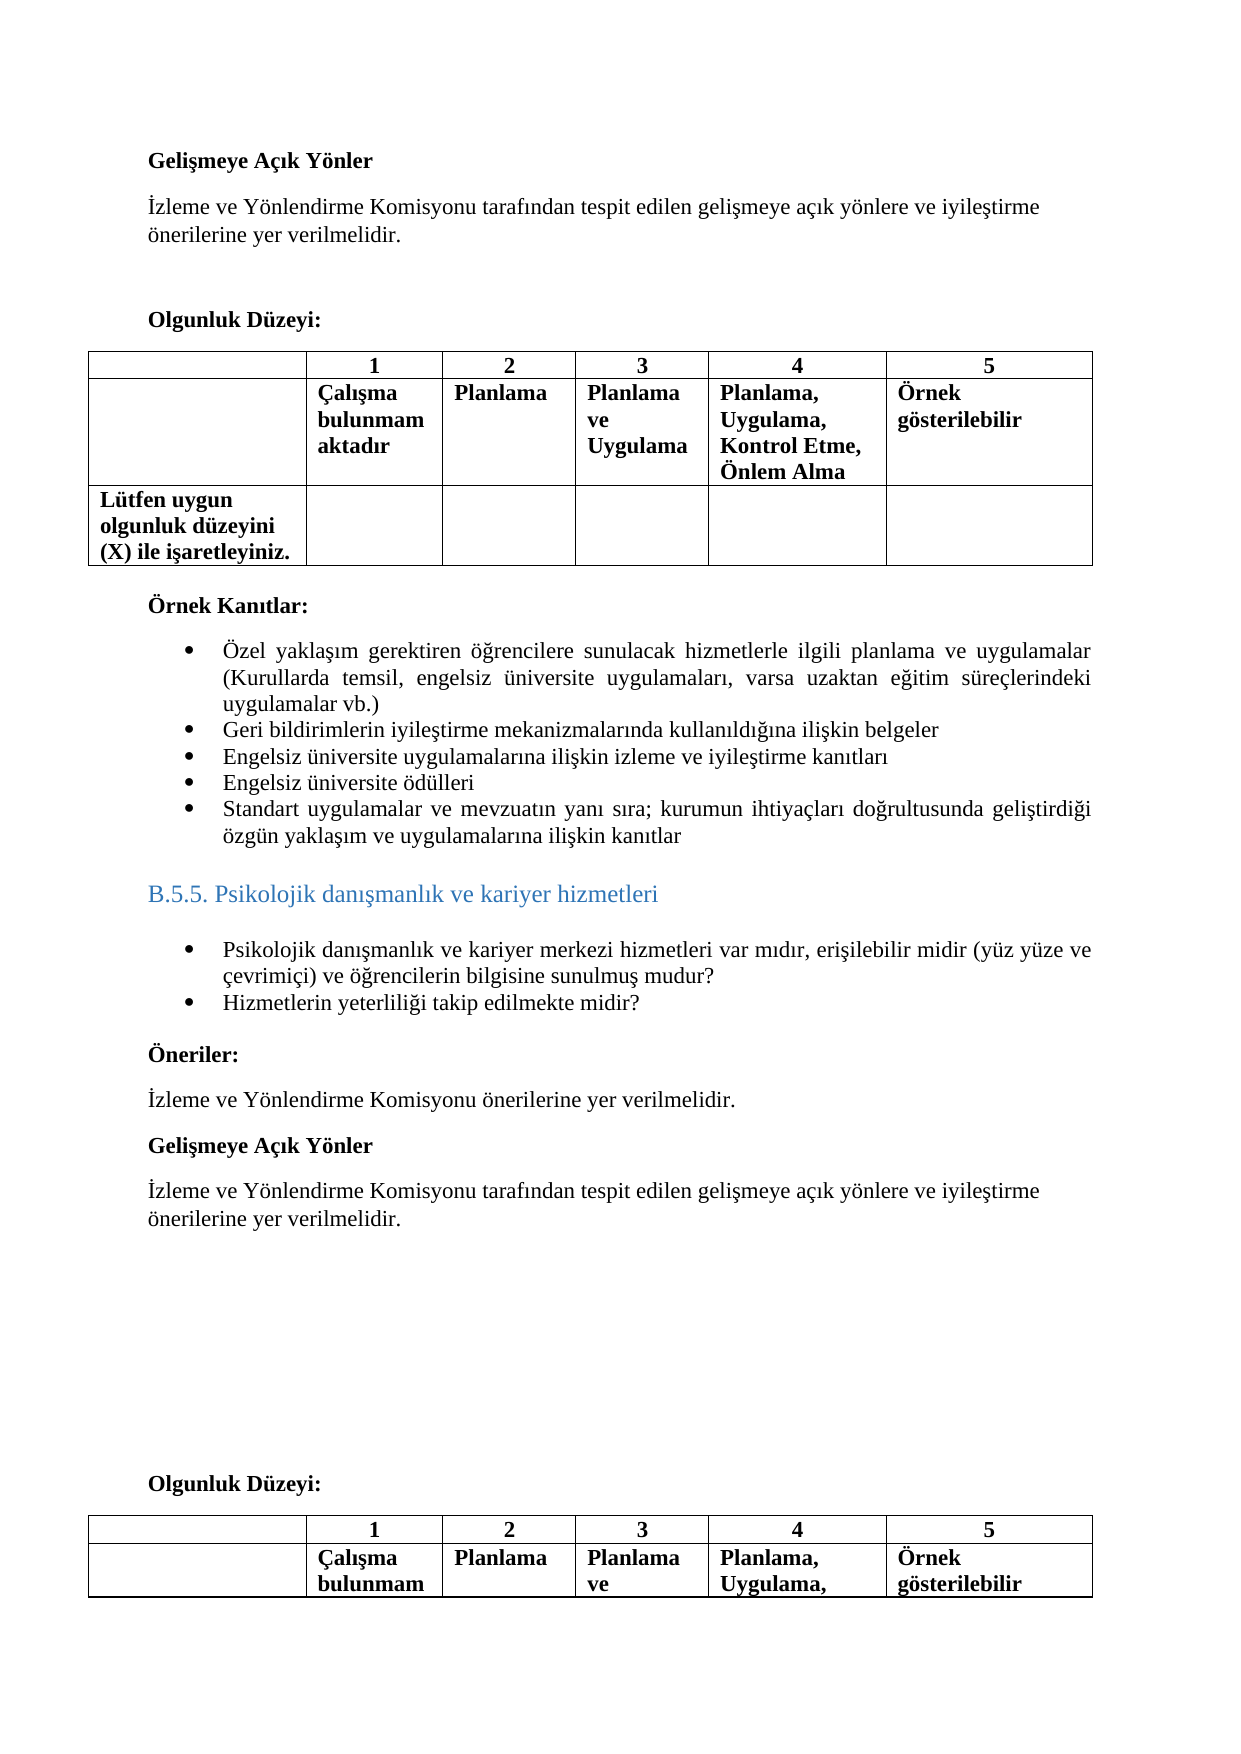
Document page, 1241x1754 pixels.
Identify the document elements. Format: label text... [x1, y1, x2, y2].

table_header [89, 1516, 306, 1543]
table_header 5 [887, 1516, 1092, 1543]
text İzleme ve Yönlendirme Komisyonu tarafından tespit edilen gelişmeye açık yönlere ve iyileştirme önerilerine yer verilmelidir. [148, 193, 1093, 247]
table_cell Örnek gösterilebilir [887, 379, 1092, 485]
list Engelsiz üniversite uygulamalarına ilişkin izleme ve iyileştirme kanıtları [185, 743, 1093, 769]
list Hizmetlerin yeterliliği takip edilmekte midir? [185, 989, 1093, 1015]
table_header 3 [576, 352, 708, 378]
table_cell [89, 379, 306, 485]
table_header 1 [307, 1516, 442, 1543]
table_cell [709, 486, 886, 565]
table_cell Lütfen uygun olgunluk düzeyini (X) ile işaretleyiniz. [89, 486, 306, 565]
table_cell [887, 486, 1092, 565]
text Gelişmeye Açık Yönler [148, 148, 1093, 174]
table_header 1 [307, 352, 442, 378]
table_cell [89, 1544, 306, 1596]
table_cell Planlama ve Uygulama [576, 379, 708, 485]
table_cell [887, 1544, 1092, 1596]
table_header 4 [709, 1516, 886, 1543]
table_header 5 [887, 352, 1092, 378]
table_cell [307, 1544, 442, 1596]
text Öneriler: [148, 1041, 1093, 1068]
subtitle B.5.5. Psikolojik danışmanlık ve kariyer hizmetleri [148, 879, 1093, 907]
table_header [89, 352, 306, 378]
table_cell Çalışma bulunmamaktadır [307, 379, 442, 485]
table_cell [709, 1544, 886, 1596]
table_cell [307, 486, 442, 565]
list Özel yaklaşım gerektiren öğrencilere sunulacak hizmetlerle ilgili planlama ve uygulamalar (Kurullarda temsil, engelsiz üniversite uygulamaları, varsa uzaktan eğitim süreçlerindeki uygulamalar vb.) [185, 637, 1093, 716]
table_cell [443, 486, 575, 565]
table_cell Planlama [443, 1544, 575, 1596]
table_cell Planlama [443, 379, 575, 485]
table_cell Planlama, Uygulama, Kontrol Etme, Önlem Alma [709, 379, 886, 485]
table_cell [576, 486, 708, 565]
text İzleme ve Yönlendirme Komisyonu önerilerine yer verilmelidir. [148, 1087, 1093, 1113]
table_header 2 [443, 1516, 575, 1543]
text Gelişmeye Açık Yönler [148, 1132, 1093, 1158]
list Engelsiz üniversite ödülleri [185, 769, 1093, 795]
text Örnek Kanıtlar: [148, 592, 1093, 618]
list Psikolojik danışmanlık ve kariyer merkezi hizmetleri var mıdır, erişilebilir midir (yüz yüze ve çevrimiçi) ve öğrencilerin bilgisine sunulmuş mudur? [185, 936, 1093, 989]
table_header 4 [709, 352, 886, 378]
text Olgunluk Düzeyi: [148, 306, 1093, 332]
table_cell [576, 1544, 708, 1596]
list Standart uygulamalar ve mevzuatın yanı sıra; kurumun ihtiyaçları doğrultusunda geliştirdiği özgün yaklaşım ve uygulamalarına ilişkin kanıtlar [185, 795, 1093, 848]
table_header 2 [443, 352, 575, 378]
list Geri bildirimlerin iyileştirme mekanizmalarında kullanıldığına ilişkin belgeler [185, 716, 1093, 743]
text Olgunluk Düzeyi: [148, 1470, 1093, 1497]
table_header 3 [576, 1516, 708, 1543]
text İzleme ve Yönlendirme Komisyonu tarafından tespit edilen gelişmeye açık yönlere ve iyileştirme önerilerine yer verilmelidir. [148, 1177, 1093, 1232]
